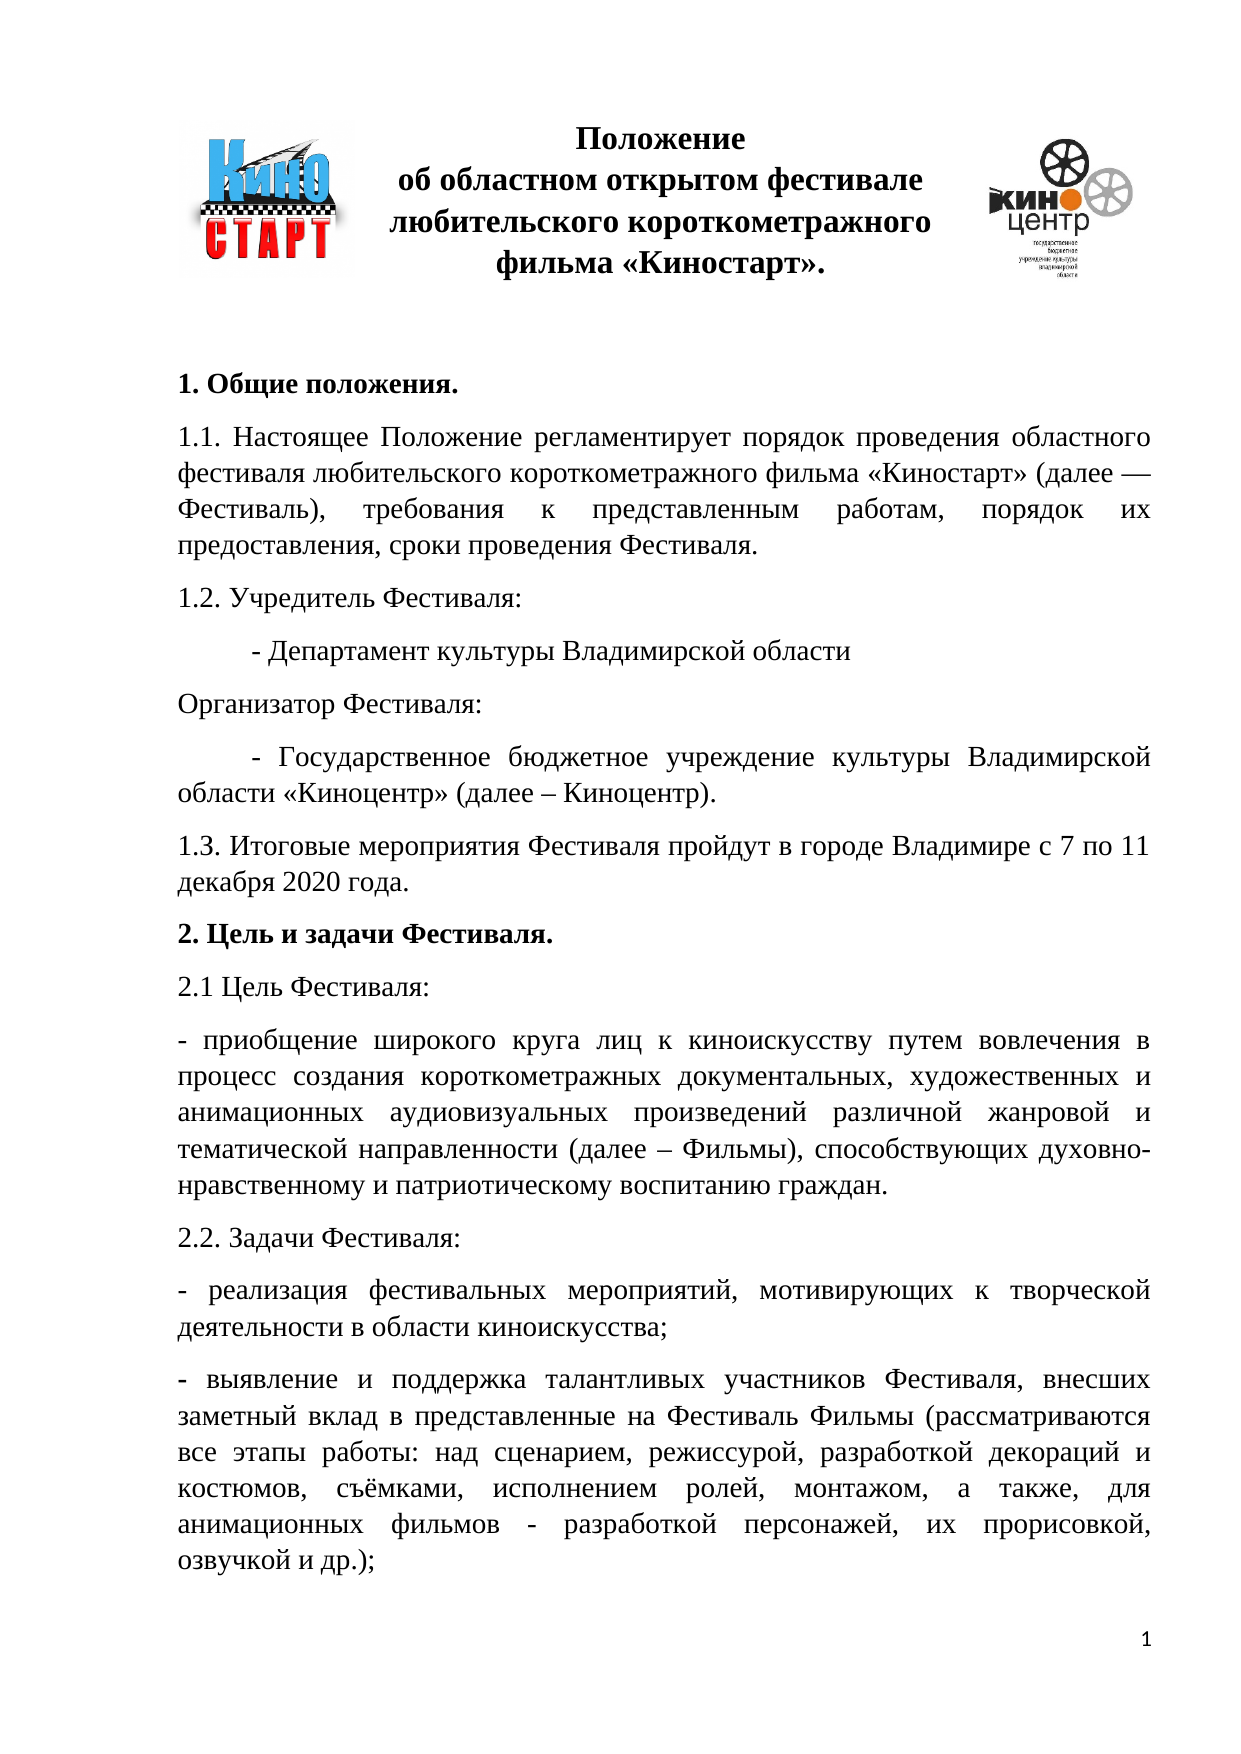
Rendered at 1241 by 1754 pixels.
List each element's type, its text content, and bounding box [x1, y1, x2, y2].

text 2.1 Цель Фестиваля: [177, 969, 1152, 1003]
text 2. Цель и задачи Фестиваля. [177, 917, 1152, 950]
text - Департамент культуры Владимирской области [177, 633, 1152, 667]
text Положение [177, 118, 963, 156]
text любительского короткометражного фильма «Киностарт». [177, 201, 963, 281]
text - выявление и поддержка талантливых участников Фестиваля, внесших заметный вклад в представленные на Фестиваль Фильмы (рассматриваются все этапы работы: над сценарием, режиссурой, разработкой декораций и костюмов, съёмками, исполнением ролей, монтажом, а также, для анимационных фильмов - разработкой персонажей, их прорисовкой, озвучкой и др.); [177, 1361, 1152, 1576]
text об областном открытом фестивале [355, 159, 963, 198]
text - Государственное бюджетное учреждение культуры Владимирской области «Киноцентр» (далее – Киноцентр). [177, 739, 1152, 808]
text 2.2. Задачи Фестиваля: [177, 1220, 1152, 1253]
text 1. Общие положения. [177, 366, 1152, 400]
text 1.2. Учредитель Фестиваля: [177, 580, 1152, 614]
text - приобщение широкого круга лиц к киноискусству путем вовлечения в процесс создания короткометражных документальных, художественных и анимационных аудиовизуальных произведений различной жанровой и тематической направленности (далее – Фильмы), способствующих духовно-нравственному и патриотическому воспитанию граждан. [177, 1022, 1152, 1200]
picture [177, 120, 355, 277]
picture [963, 118, 1149, 284]
text Организатор Фестиваля: [177, 686, 1152, 719]
text 1.1. Настоящее Положение регламентирует порядок проведения областного фестиваля любительского короткометражного фильма «Киностарт» (далее — Фестиваль), требования к представленным работам, порядок их предоставления, сроки проведения Фестиваля. [177, 419, 1152, 561]
text - реализация фестивальных мероприятий, мотивирующих к творческой деятельности в области киноискусства; [177, 1272, 1152, 1342]
text 1.З. Итоговые мероприятия Фестиваля пройдут в городе Владимире с 7 по 11 декабря 2020 года. [177, 828, 1152, 897]
